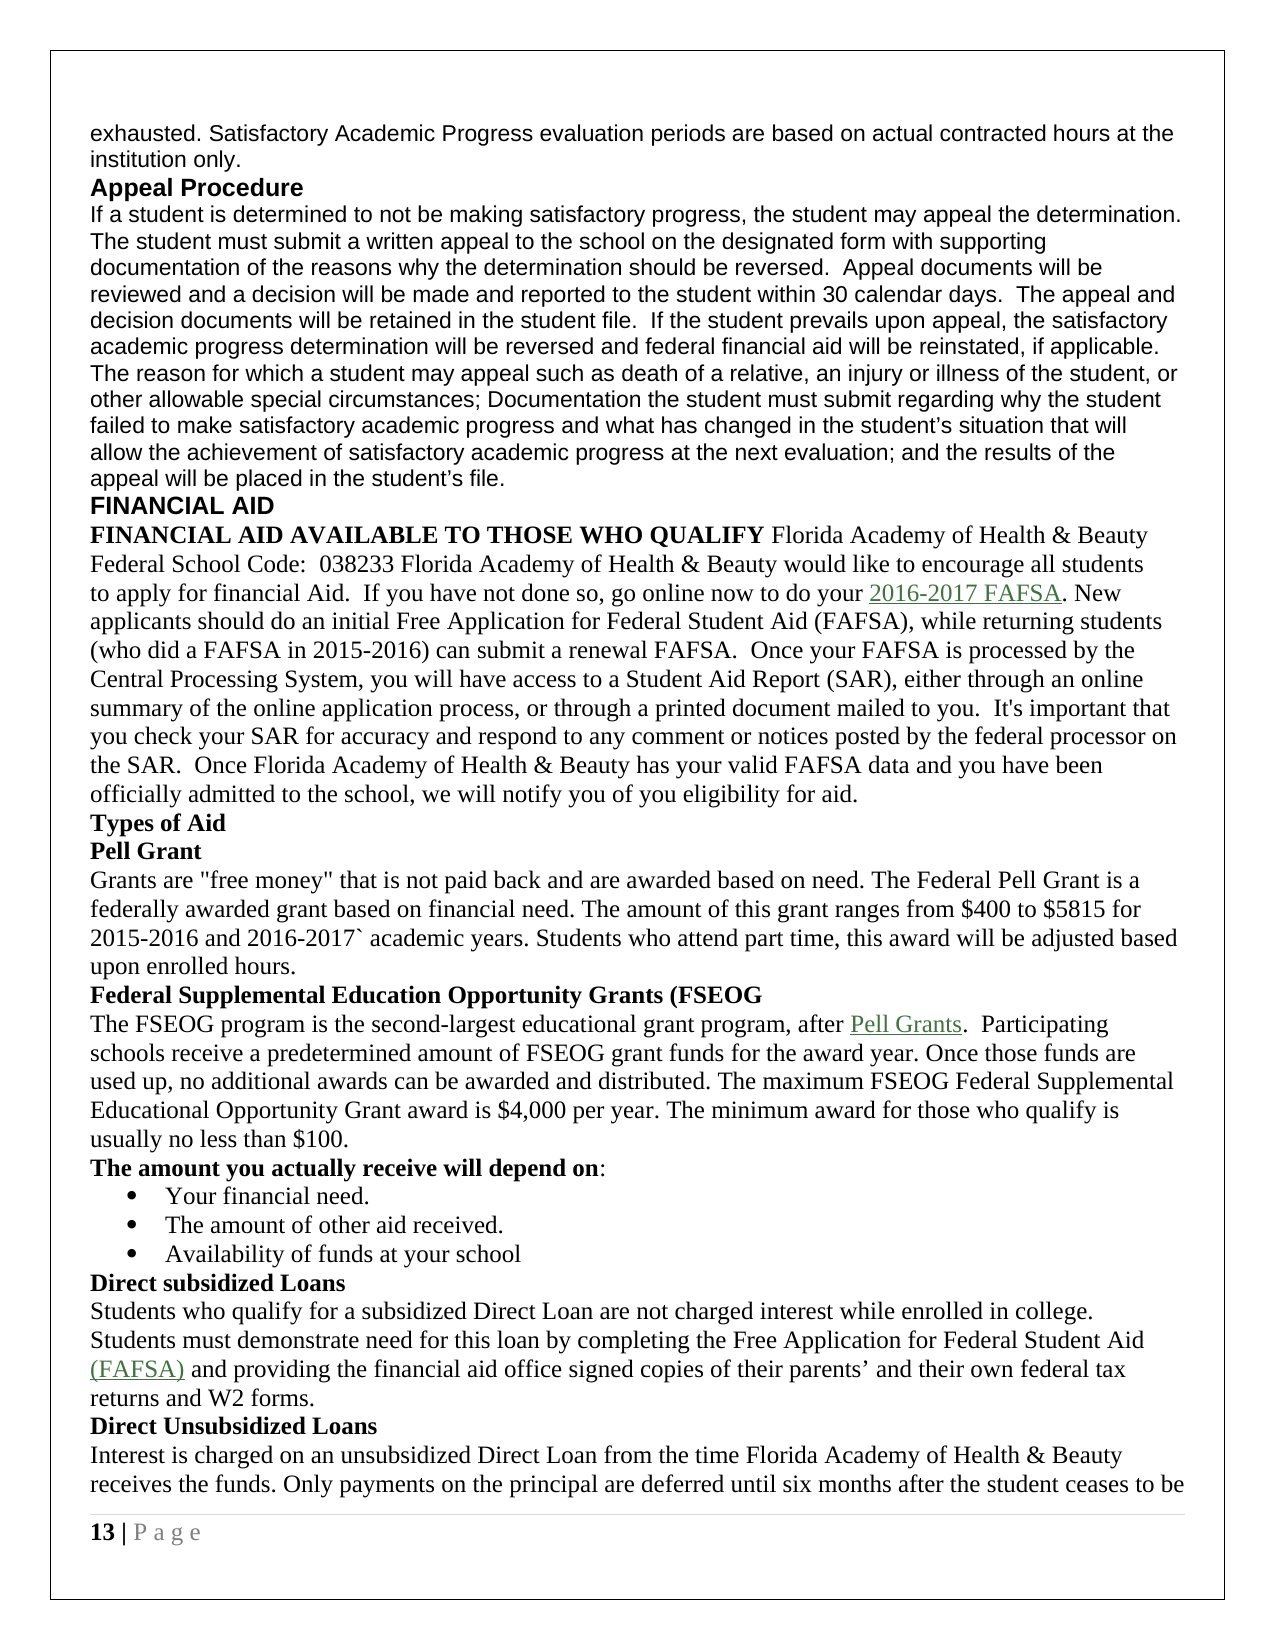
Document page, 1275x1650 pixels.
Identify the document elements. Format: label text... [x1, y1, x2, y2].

text Appeal Procedure [90, 173, 1185, 201]
text The FSEOG program is the second-largest educational grant program, after Pell Grants. Participating schools receive a predetermined amount of FSEOG grant funds for the award year. Once those funds are used up, no additional awards can be awarded and distributed. The maximum FSEOG Federal Supplemental Educational Opportunity Grant award is $4,000 per year. The minimum award for those who qualify is usually no less than $100. [90, 1009, 1185, 1153]
text If a student is determined to not be making satisfactory progress, the student may appeal the determination. The student must submit a written appeal to the school on the designated form with supporting documentation of the reasons why the determination should be reversed. Appeal documents will be reviewed and a decision will be made and reported to the student within 30 calendar days. The appeal and decision documents will be retained in the student file. If the student prevails upon appeal, the satisfactory academic progress determination will be reversed and federal financial aid will be reinstated, if applicable. The reason for which a student may appeal such as death of a relative, an injury or illness of the student, or other allowable special circumstances; Documentation the student must submit regarding why the student failed to make satisfactory academic progress and what has changed in the student’s situation that will allow the achievement of satisfactory academic progress at the next evaluation; and the results of the appeal will be placed in the student’s file. [90, 201, 1185, 491]
text Students who qualify for a subsidized Direct Loan are not charged interest while enrolled in college. Students must demonstrate need for this loan by completing the Free Application for Federal Student Aid (FAFSA) and providing the financial aid office signed copies of their parents’ and their own federal tax returns and W2 forms. [90, 1296, 1185, 1411]
text The amount you actually receive will depend on: [90, 1153, 1185, 1181]
list Your financial need. [127, 1181, 1185, 1210]
text FINANCIAL AID AVAILABLE TO THOSE WHO QUALIFY Florida Academy of Health & Beauty Federal School Code: 038233 Florida Academy of Health & Beauty would like to encourage all students to apply for financial Aid. If you have not done so, go online now to do your 2016-2017 FAFSA. New applicants should do an initial Free Application for Federal Student Aid (FAFSA), while returning students (who did a FAFSA in 2015-2016) can submit a renewal FAFSA. Once your FAFSA is processed by the Central Processing System, you will have access to a Student Aid Report (SAR), either through an online summary of the online application process, or through a printed document mailed to you. It's important that you check your SAR for accuracy and respond to any comment or notices posted by the federal processor on the SAR. Once Florida Academy of Health & Beauty has your valid FAFSA data and you have been officially admitted to the school, we will notify you of you eligibility for aid. [90, 520, 1185, 808]
text Types of Aid [90, 808, 1185, 836]
text Federal Supplemental Education Opportunity Grants (FSEOG [90, 980, 1185, 1009]
text Direct subsidized Loans [90, 1268, 1185, 1296]
text Direct Unsubsidized Loans [90, 1411, 1185, 1440]
list The amount of other aid received. [127, 1210, 1185, 1239]
text Pell Grant Grants are "free money" that is not paid back and are awarded based on need. The Federal Pell Grant is a federally awarded grant based on financial need. The amount of this grant ranges from $400 to $5815 for 2015-2016 and 2016-2017` academic years. Students who attend part time, this award will be adjusted based upon enrolled hours. [90, 836, 1185, 980]
subtitle FINANCIAL AID [90, 491, 1185, 520]
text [90, 120, 1185, 173]
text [90, 1440, 1185, 1498]
list Availability of funds at your school [127, 1239, 1185, 1268]
